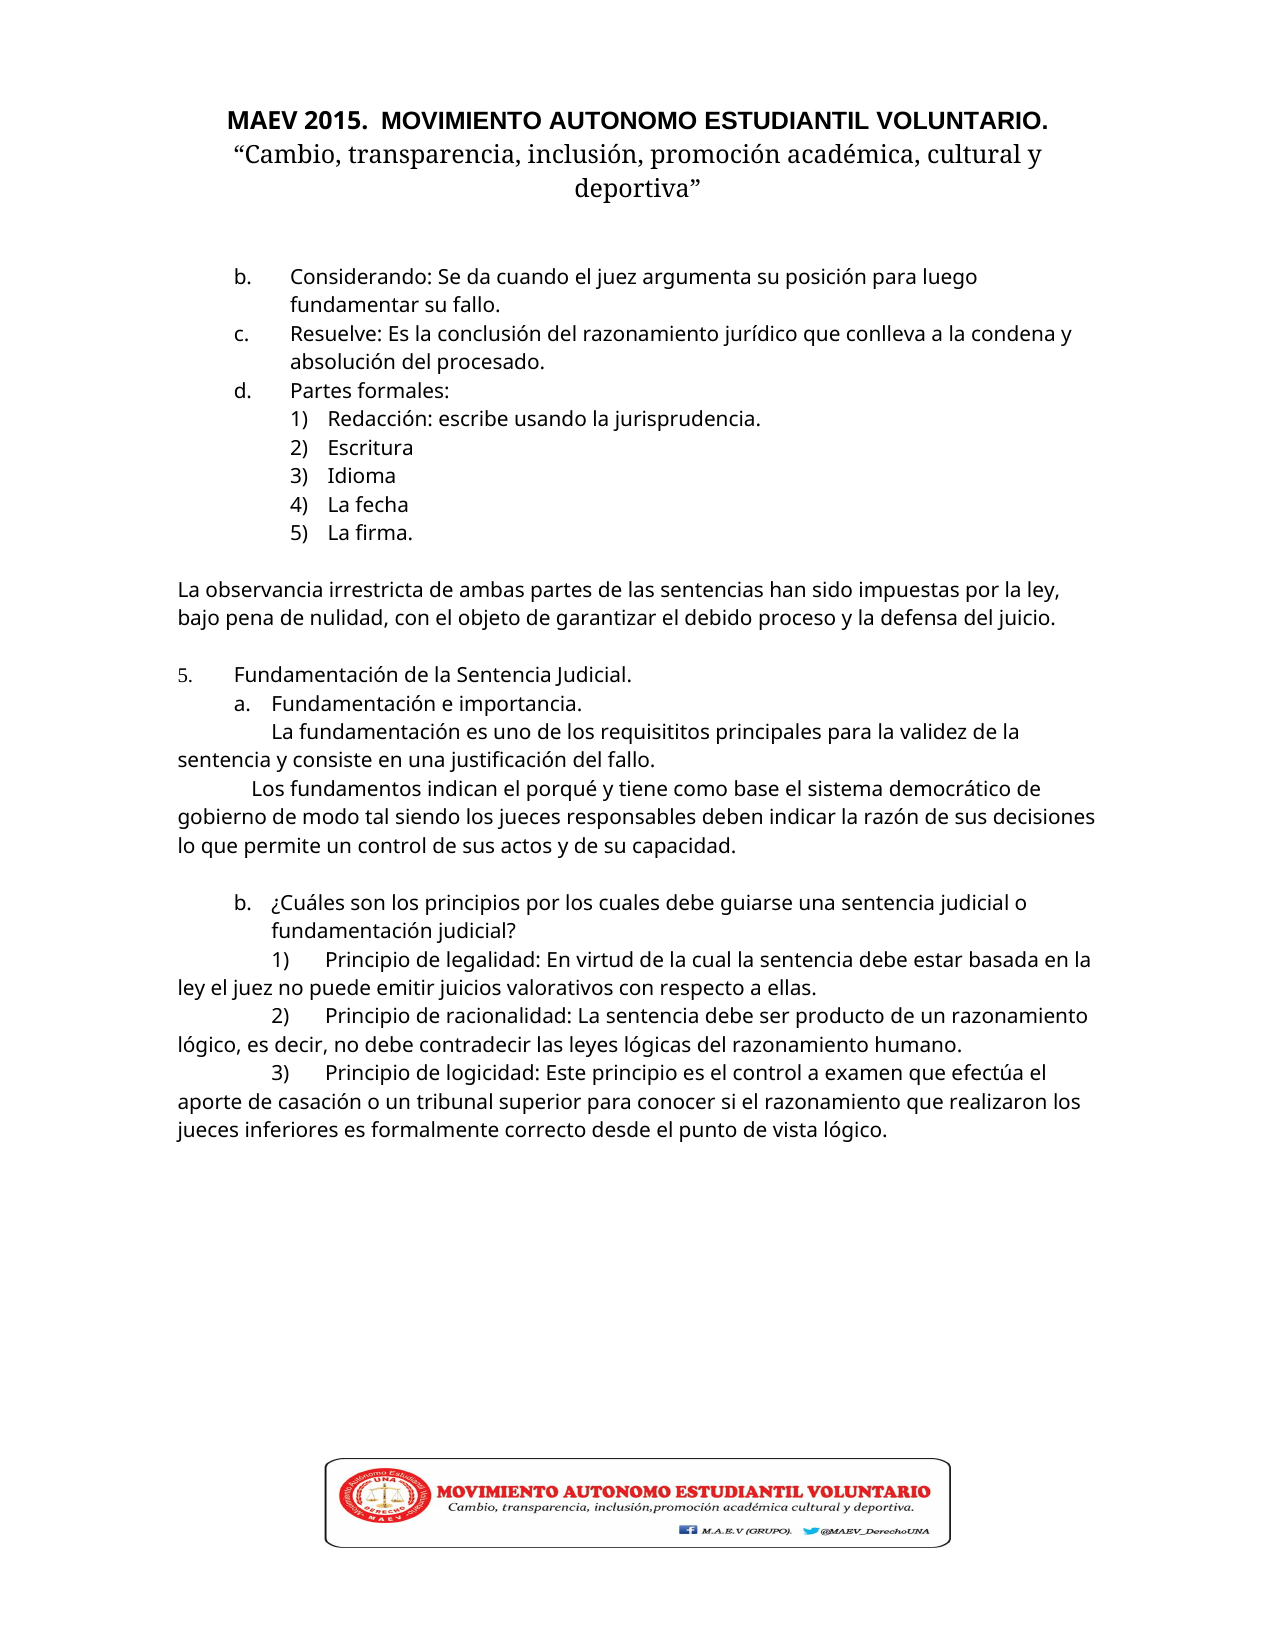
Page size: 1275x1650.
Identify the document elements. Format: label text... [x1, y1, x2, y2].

list ¿Cuáles son los principios por los cuales debe guiarse una sentencia judicial o fundamentación judicial? [233, 888, 1098, 945]
list La fecha [290, 490, 1098, 518]
list Principio de logicidad: Este principio es el control a examen que efectúa el aporte de casación o un tribunal superior para conocer si el razonamiento que realizaron los jueces inferiores es formalmente correcto desde el punto de vista lógico. [177, 1058, 1098, 1144]
list Considerando: Se da cuando el juez argumenta su posición para luego fundamentar su fallo. [233, 262, 1098, 319]
list Principio de racionalidad: La sentencia debe ser producto de un razonamiento lógico, es decir, no debe contradecir las leyes lógicas del razonamiento humano. [177, 1002, 1098, 1058]
list Escritura [290, 433, 1098, 461]
list Partes formales: [233, 376, 1098, 404]
text Los fundamentos indican el porqué y tiene como base el sistema democrático de gobierno de modo tal siendo los jueces responsables deben indicar la razón de sus decisiones lo que permite un control de sus actos y de su capacidad. [177, 774, 1098, 859]
list Idioma [290, 461, 1098, 490]
list Fundamentación e importancia. [233, 689, 1098, 717]
list La firma. [290, 518, 1098, 547]
picture [324, 1458, 951, 1548]
list Redacción: escribe usando la jurisprudencia. [290, 404, 1098, 433]
text La observancia irrestricta de ambas partes de las sentencias han sido impuestas por la ley, bajo pena de nulidad, con el objeto de garantizar el debido proceso y la defensa del juicio. [177, 575, 1098, 632]
list Principio de legalidad: En virtud de la cual la sentencia debe estar basada en la ley el juez no puede emitir juicios valorativos con respecto a ellas. [177, 945, 1098, 1002]
list Fundamentación de la Sentencia Judicial. [177, 660, 1098, 689]
text La fundamentación es uno de los requisititos principales para la validez de la sentencia y consiste en una justificación del fallo. [177, 717, 1098, 774]
list Resuelve: Es la conclusión del razonamiento jurídico que conlleva a la condena y absolución del procesado. [233, 319, 1098, 376]
